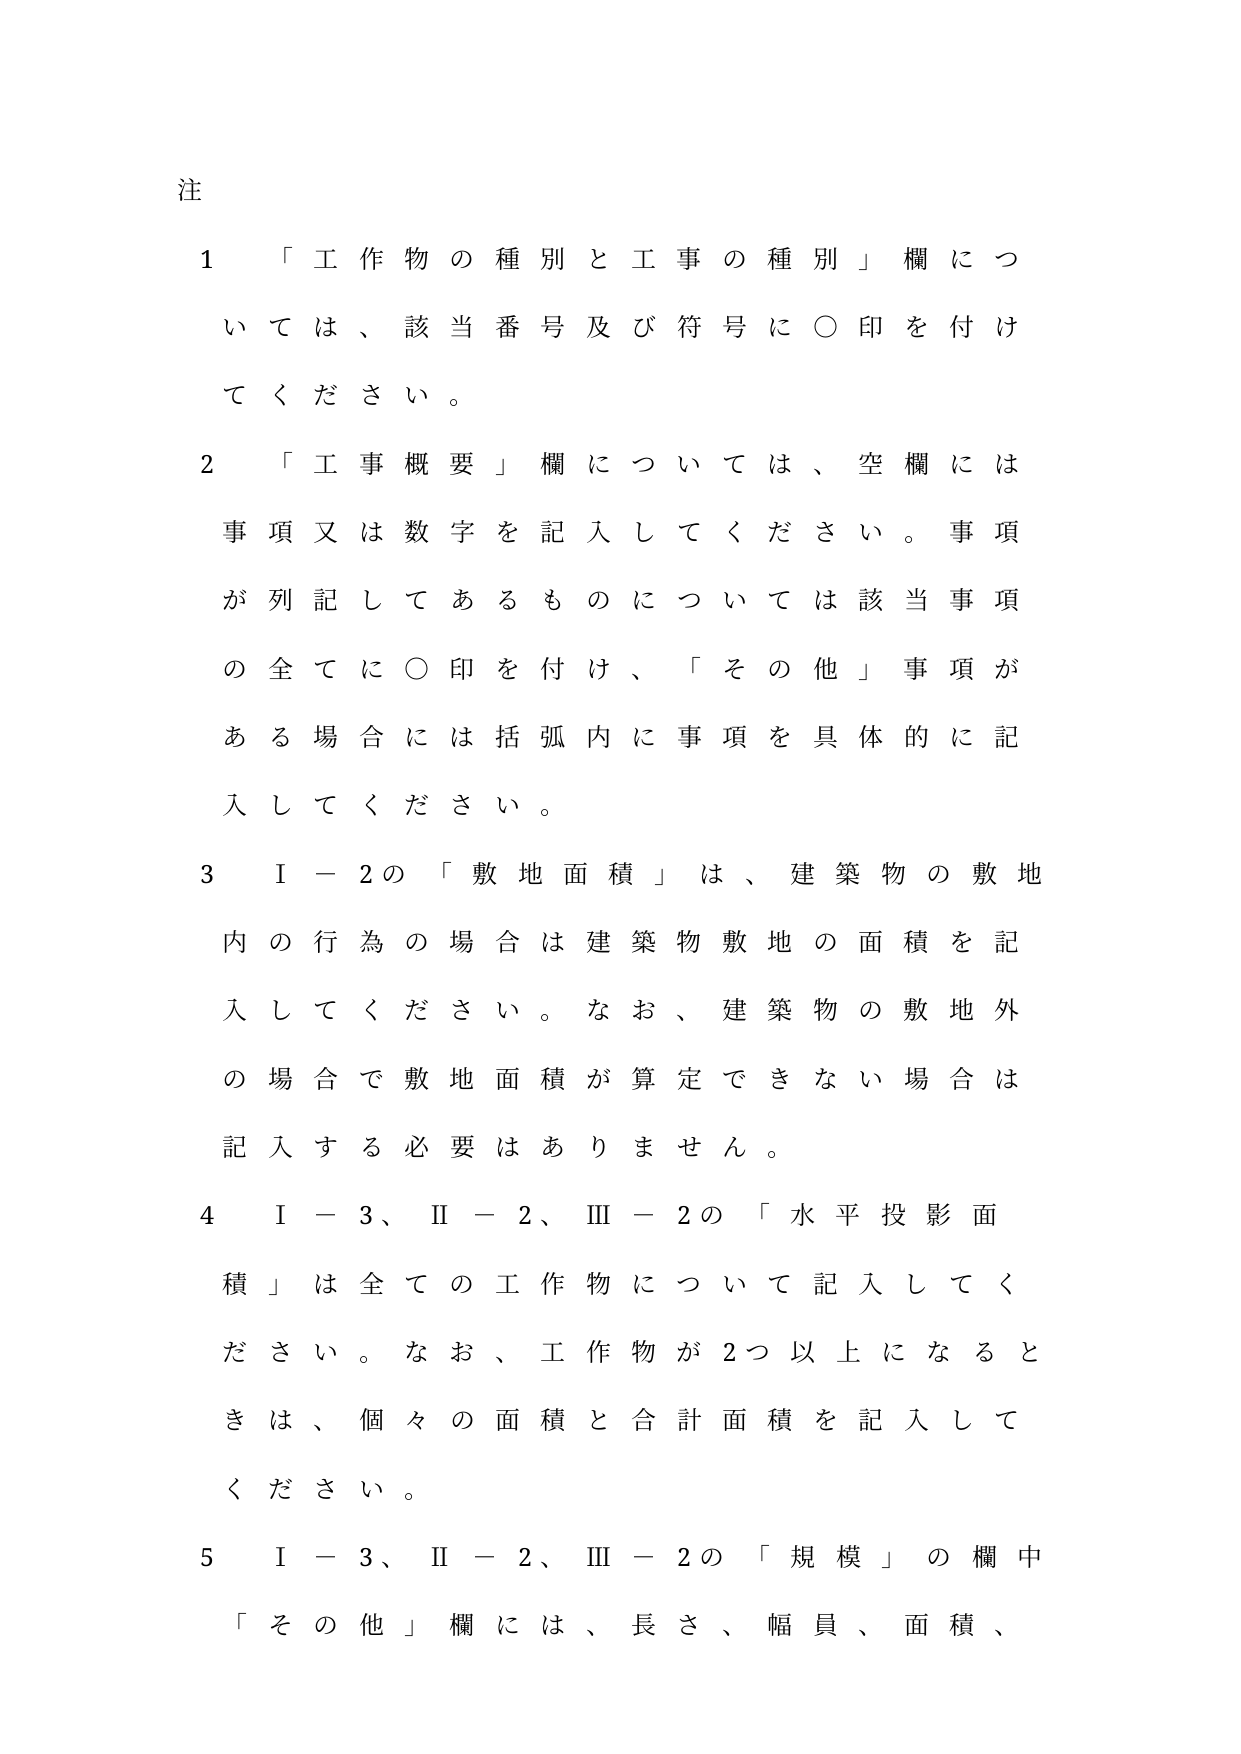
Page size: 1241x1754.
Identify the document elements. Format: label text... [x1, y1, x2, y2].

text 4 Ⅰ－3、Ⅱ－2、Ⅲ－2の「水平投影面積」は全ての工作物について記入してください。なお、工作物が2つ以上になるときは、個々の面積と合計面積を記入してください。 [200, 1180, 1063, 1521]
text 1 「工作物の種別と工事の種別」欄については、該当番号及び符号に○印を付けてください。 [200, 223, 1063, 428]
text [200, 1521, 1063, 1658]
text 2 「工事概要」欄については、空欄には事項又は数字を記入してください。事項が列記してあるものについては該当事項の全てに○印を付け、「その他」事項がある場合には括弧内に事項を具体的に記入してください。 [200, 428, 1063, 838]
text 注 [177, 155, 1086, 223]
text 3 Ⅰ－2の「敷地面積」は、建築物の敷地内の行為の場合は建築物敷地の面積を記入してください。なお、建築物の敷地外の場合で敷地面積が算定できない場合は記入する必要はありません。 [200, 838, 1063, 1180]
